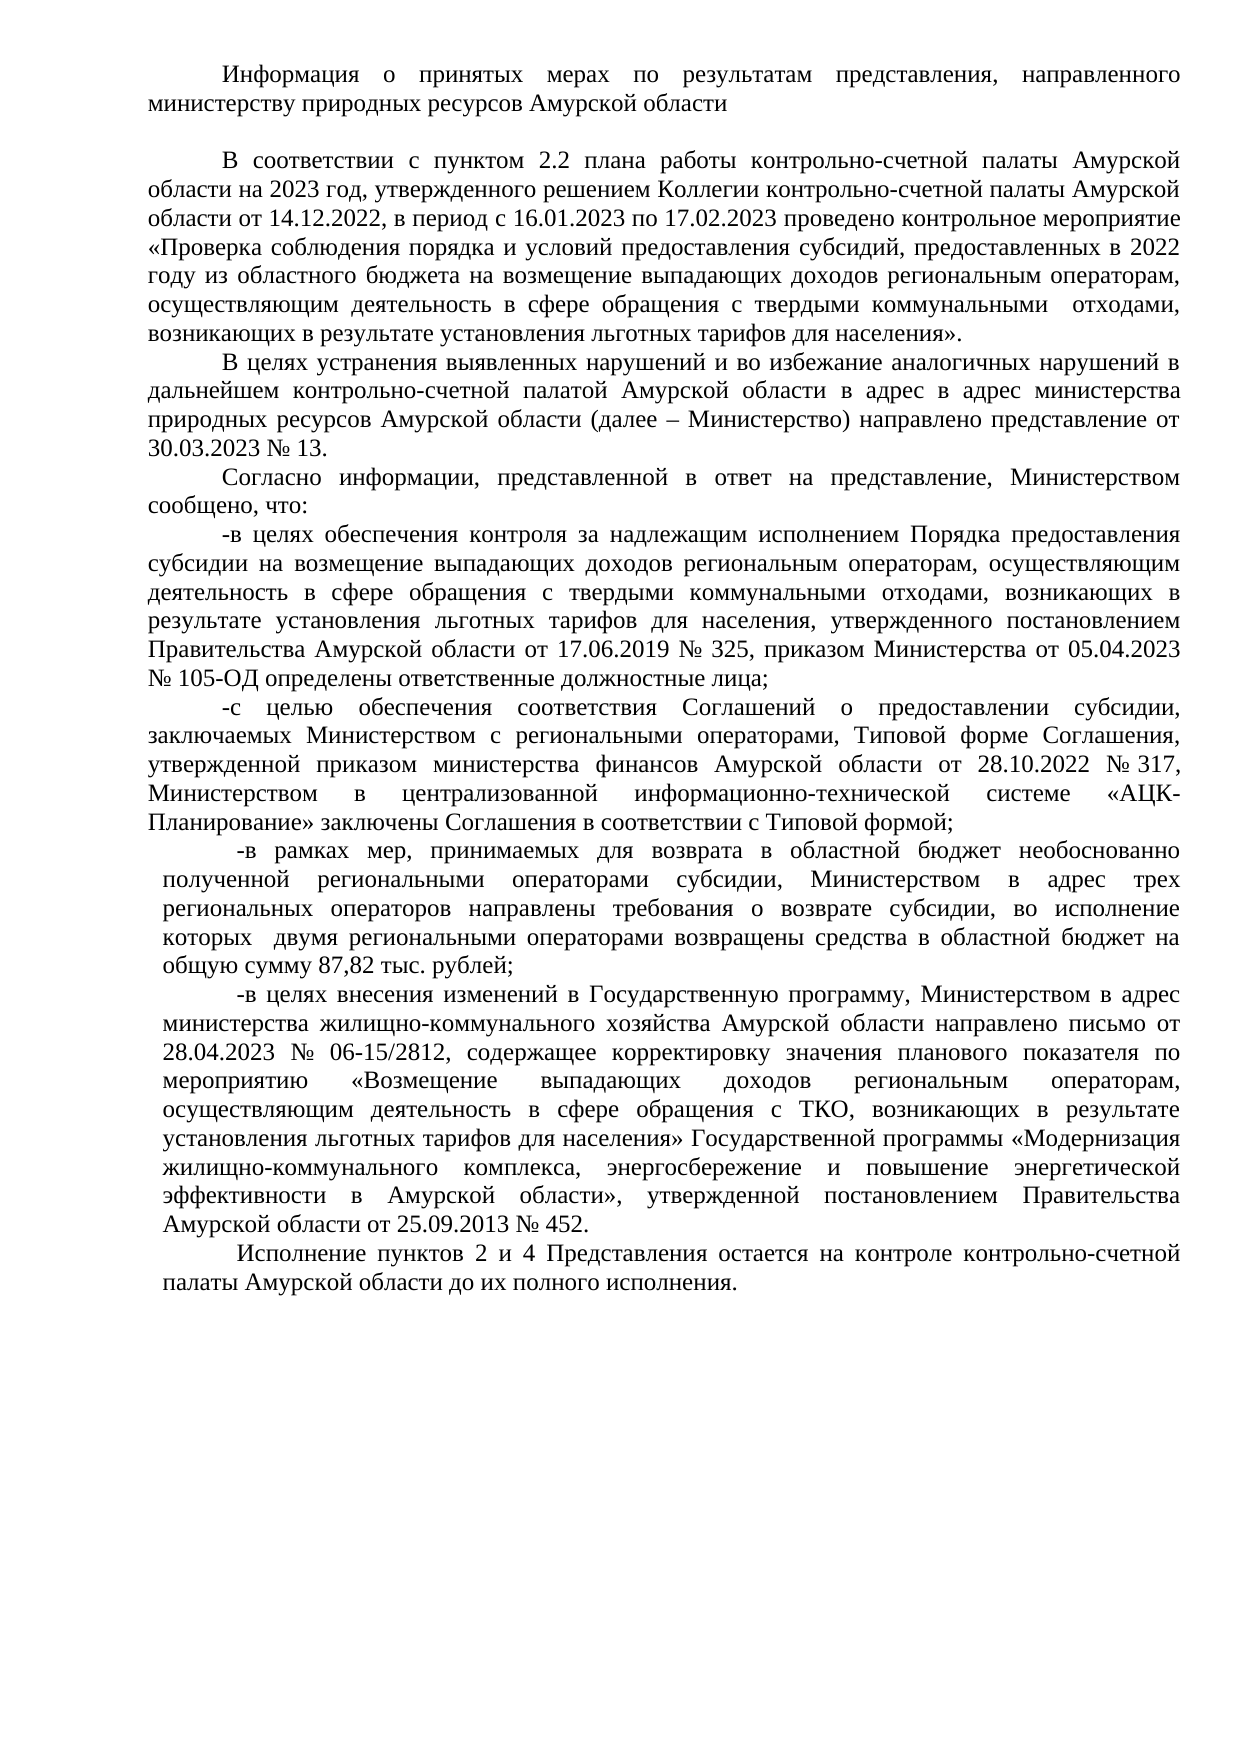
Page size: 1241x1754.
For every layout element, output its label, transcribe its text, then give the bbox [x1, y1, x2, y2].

text -в целях внесения изменений в Государственную программу, Министерством в адрес министерства жилищно-коммунального хозяйства Амурской области направлено письмо от 28.04.2023 № 06-15/2812, содержащее корректировку значения планового показателя по мероприятию «Возмещение выпадающих доходов региональным операторам, осуществляющим деятельность в сфере обращения с ТКО, возникающих в результате установления льготных тарифов для населения» Государственной программы «Модернизация жилищно-коммунального комплекса, энергосбережение и повышение энергетической эффективности в Амурской области», утвержденной постановлением Правительства Амурской области от 25.09.2013 № 452. [162, 979, 1181, 1238]
text В целях устранения выявленных нарушений и во избежание аналогичных нарушений в дальнейшем контрольно-счетной палатой Амурской области в адрес в адрес министерства природных ресурсов Амурской области (далее – Министерство) направлено представление от 30.03.2023 № 13. [148, 347, 1181, 462]
text Информация о принятых мерах по результатам представления, направленного министерству природных ресурсов Амурской области [148, 59, 1181, 117]
text -в целях обеспечения контроля за надлежащим исполнением Порядка предоставления субсидии на возмещение выпадающих доходов региональным операторам, осуществляющим деятельность в сфере обращения с твердыми коммунальными отходами, возникающих в результате установления льготных тарифов для населения, утвержденного постановлением Правительства Амурской области от 17.06.2019 № 325, приказом Министерства от 05.04.2023 № 105-ОД определены ответственные должностные лица; [148, 519, 1181, 692]
text -с целью обеспечения соответствия Соглашений о предоставлении субсидии, заключаемых Министерством с региональными операторами, Типовой форме Соглашения, утвержденной приказом министерства финансов Амурской области от 28.10.2022 № 317, Министерством в централизованной информационно-технической системе «АЦК-Планирование» заключены Соглашения в соответствии с Типовой формой; [148, 692, 1181, 835]
list Согласно информации, представленной в ответ на представление, Министерством сообщено, что: [148, 462, 1181, 519]
text -в рамках мер, принимаемых для возврата в областной бюджет необоснованно полученной региональными операторами субсидии, Министерством в адрес трех региональных операторов направлены требования о возврате субсидии, во исполнение которых двумя региональными операторами возвращены средства в областной бюджет на общую сумму 87,82 тыс. рублей; [162, 835, 1181, 979]
text Исполнение пунктов 2 и 4 Представления остается на контроле контрольно-счетной палаты Амурской области до их полного исполнения. [162, 1238, 1181, 1295]
text В соответствии с пунктом 2.2 плана работы контрольно-счетной палаты Амурской области на 2023 год, утвержденного решением Коллегии контрольно-счетной палаты Амурской области от 14.12.2022, в период с 16.01.2023 по 17.02.2023 проведено контрольное мероприятие «Проверка соблюдения порядка и условий предоставления субсидий, предоставленных в 2022 году из областного бюджета на возмещение выпадающих доходов региональным операторам, осуществляющим деятельность в сфере обращения с твердыми коммунальными отходами, возникающих в результате установления льготных тарифов для населения». [148, 145, 1181, 347]
